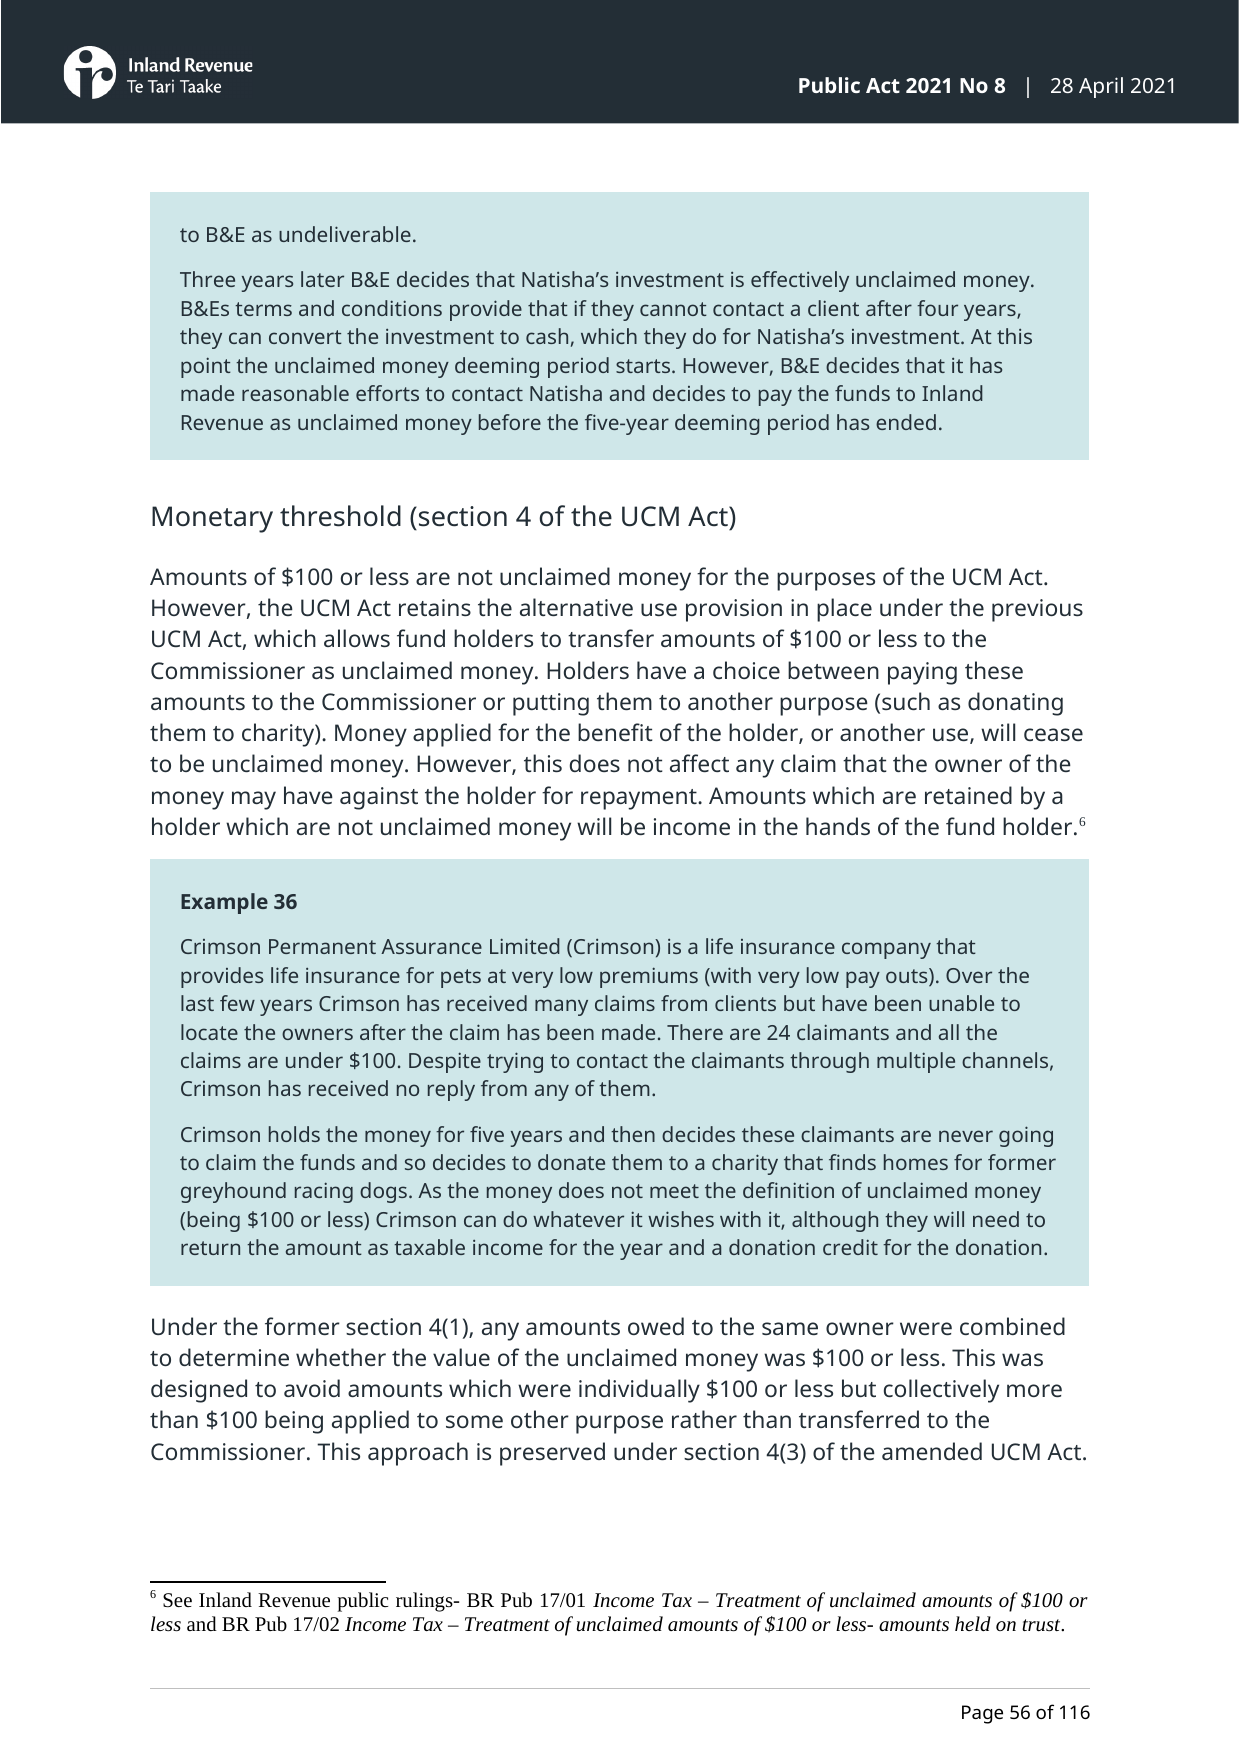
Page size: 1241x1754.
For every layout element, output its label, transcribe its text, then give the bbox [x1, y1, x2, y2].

subtitle Monetary threshold (section 4 of the UCM Act) [150, 497, 1090, 534]
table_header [150, 192, 1089, 460]
text Under the former section 4(1), any amounts owed to the same owner were combined to determine whether the value of the unclaimed money was $100 or less. This was designed to avoid amounts which were individually $100 or less but collectively more than $100 being applied to some other purpose rather than transferred to the Commissioner. This approach is preserved under section 4(3) of the amended UCM Act. [150, 1311, 1090, 1467]
list Amounts of $100 or less are not unclaimed money for the purposes of the UCM Act. However, the UCM Act retains the alternative use provision in place under the previous UCM Act, which allows fund holders to transfer amounts of $100 or less to the Commissioner as unclaimed money. Holders have a choice between paying these amounts to the Commissioner or putting them to another purpose (such as donating them to charity). Money applied for the benefit of the holder, or another use, will cease to be unclaimed money. However, this does not affect any claim that the owner of the money may have against the holder for repayment. Amounts which are retained by a holder which are not unclaimed money will be income in the hands of the fund holder. [150, 561, 1090, 842]
table_header Example 36 Crimson Permanent Assurance Limited (Crimson) is a life insurance company that provides life insurance for pets at very low premiums (with very low pay outs). Over the last few years Crimson has received many claims from clients but have been unable to locate the owners after the claim has been made. There are 24 claimants and all the claims are under $100. Despite trying to contact the claimants through multiple channels, Crimson has received no reply from any of them. Crimson holds the money for five years and then decides these claimants are never going to claim the funds and so decides to donate them to a charity that finds homes for former greyhound racing dogs. As the money does not meet the definition of unclaimed money (being $100 or less) Crimson can do whatever it wishes with it, although they will need to return the amount as taxable income for the year and a donation credit for the donation. [150, 859, 1089, 1286]
picture [63, 46, 253, 99]
